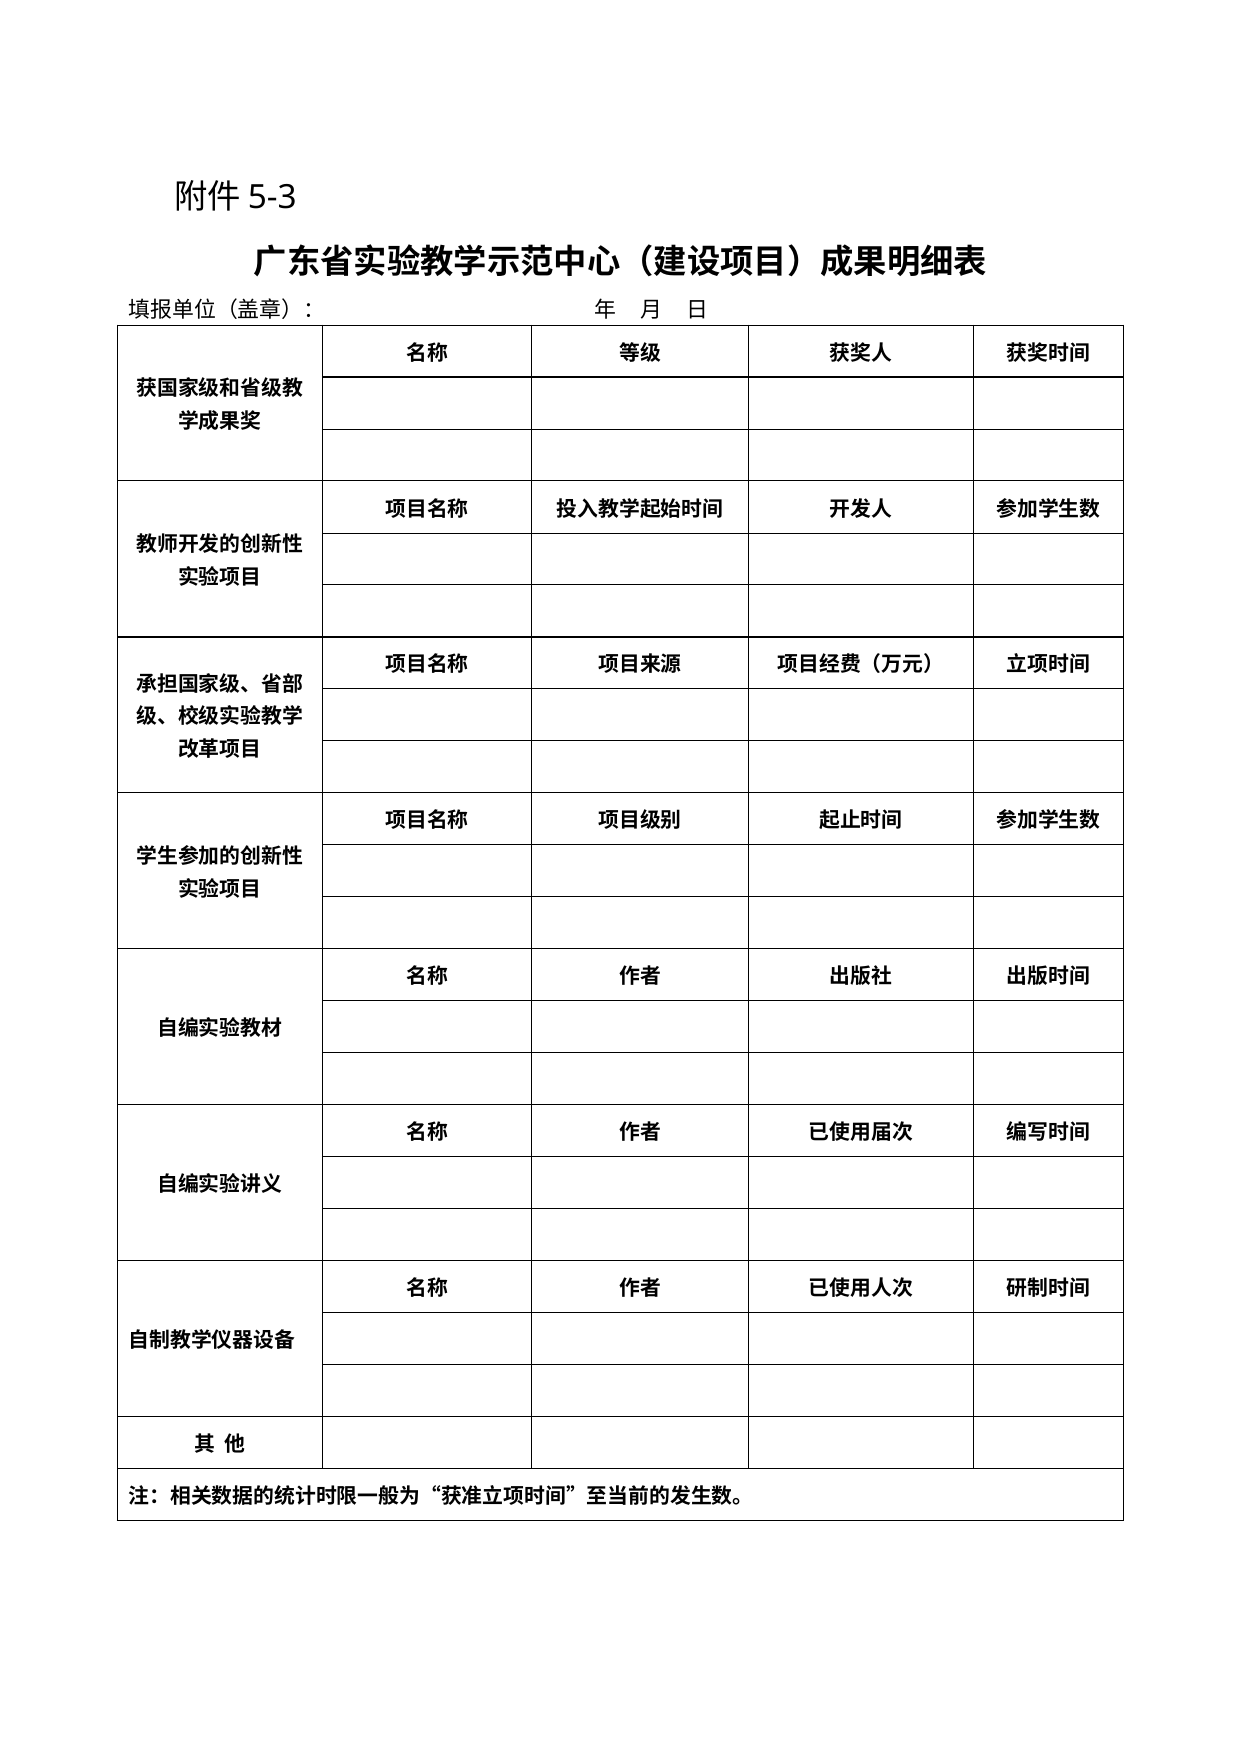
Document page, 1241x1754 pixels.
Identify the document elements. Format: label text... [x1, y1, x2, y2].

table_cell 作者 [532, 1261, 748, 1312]
table_cell [532, 897, 748, 948]
table_cell [532, 1365, 748, 1416]
table_cell [323, 1053, 531, 1104]
table_cell [749, 1209, 973, 1260]
table_cell 项目来源 [532, 638, 748, 688]
table_cell 获奖人 [749, 326, 973, 376]
table_cell [532, 1209, 748, 1260]
table_cell [974, 1365, 1123, 1416]
table_cell [749, 741, 973, 792]
table_cell [749, 534, 973, 584]
table_cell 其 他 [118, 1417, 322, 1468]
table_cell [532, 534, 748, 584]
table_cell 名称 [323, 1105, 531, 1156]
table_cell [974, 689, 1123, 740]
table_cell 编写时间 [974, 1105, 1123, 1156]
table_cell [749, 689, 973, 740]
table_cell 项目级别 [532, 793, 748, 844]
table_cell 名称 [323, 326, 531, 376]
table_cell [974, 1053, 1123, 1104]
table_cell [532, 378, 748, 428]
table_cell [323, 1313, 531, 1364]
table_cell [532, 430, 748, 480]
table_cell 已使用人次 [749, 1261, 973, 1312]
table_cell [974, 378, 1123, 428]
table_cell 作者 [532, 1105, 748, 1156]
table_cell 已使用届次 [749, 1105, 973, 1156]
table_cell [749, 1053, 973, 1104]
table_cell 参加学生数 [974, 481, 1123, 532]
table_cell [974, 1157, 1123, 1208]
table_cell 教师开发的创新性实验项目 [118, 481, 322, 636]
table_cell [749, 1001, 973, 1052]
table_cell 立项时间 [974, 638, 1123, 688]
table_cell [532, 689, 748, 740]
table_cell 自制教学仪器设备 [118, 1261, 322, 1416]
table_cell 名称 [323, 1261, 531, 1312]
table_cell [749, 845, 973, 896]
table_cell [749, 897, 973, 948]
table_cell 自编实验讲义 [118, 1105, 322, 1260]
table_cell 项目经费（万元） [749, 638, 973, 688]
table_cell [974, 534, 1123, 584]
table_cell 承担国家级、省部级、校级实验教学改革项目 [118, 638, 322, 792]
table_cell [749, 1365, 973, 1416]
table_cell [749, 378, 973, 428]
table_cell [974, 845, 1123, 896]
table_cell 获奖时间 [974, 326, 1123, 376]
table_cell [532, 585, 748, 636]
table_cell [532, 845, 748, 896]
table_cell 自编实验教材 [118, 949, 322, 1104]
table_cell 出版时间 [974, 949, 1123, 1000]
table_cell [749, 430, 973, 480]
table_cell 项目名称 [323, 481, 531, 532]
table_cell [749, 585, 973, 636]
table_cell [974, 430, 1123, 480]
table_cell [323, 689, 531, 740]
table_cell [749, 1157, 973, 1208]
table_cell [532, 1157, 748, 1208]
table_cell [323, 1209, 531, 1260]
table_cell 出版社 [749, 949, 973, 1000]
table_cell [974, 897, 1123, 948]
table_cell [974, 1417, 1123, 1468]
table_cell 学生参加的创新性 实验项目 [118, 793, 322, 948]
table_header 广东省实验教学示范中心（建设项目）成果明细表 填报单位（盖章）： 年 月 日 [117, 227, 1123, 324]
text 附件5-3 [174, 162, 1053, 227]
table_cell [974, 1209, 1123, 1260]
table_cell [323, 897, 531, 948]
table_cell 参加学生数 [974, 793, 1123, 844]
table_cell [532, 1053, 748, 1104]
table_cell [532, 1001, 748, 1052]
table_cell [323, 1157, 531, 1208]
table_cell 开发人 [749, 481, 973, 532]
table_cell [532, 1313, 748, 1364]
table_cell [323, 378, 531, 428]
table_cell [323, 430, 531, 480]
table_cell 项目名称 [323, 793, 531, 844]
table_cell 获国家级和省级教学成果奖 [118, 326, 322, 480]
table_cell [323, 1001, 531, 1052]
table_cell [974, 1313, 1123, 1364]
table_cell [974, 1001, 1123, 1052]
table_cell [532, 741, 748, 792]
table_cell [323, 585, 531, 636]
table_cell [323, 741, 531, 792]
table_cell [749, 1313, 973, 1364]
table_cell 作者 [532, 949, 748, 1000]
table_cell [323, 1365, 531, 1416]
table_cell 研制时间 [974, 1261, 1123, 1312]
table_cell [749, 1417, 973, 1468]
table_cell 项目名称 [323, 638, 531, 688]
table_cell [323, 845, 531, 896]
table_cell [323, 1417, 531, 1468]
table_cell 起止时间 [749, 793, 973, 844]
table_cell [974, 741, 1123, 792]
table_cell 注：相关数据的统计时限一般为“获准立项时间”至当前的发生数。 [118, 1469, 1123, 1520]
table_cell 名称 [323, 949, 531, 1000]
table_cell [974, 585, 1123, 636]
table_cell [532, 1417, 748, 1468]
table_cell 等级 [532, 326, 748, 376]
table_cell 投入教学起始时间 [532, 481, 748, 532]
table_cell [323, 534, 531, 584]
